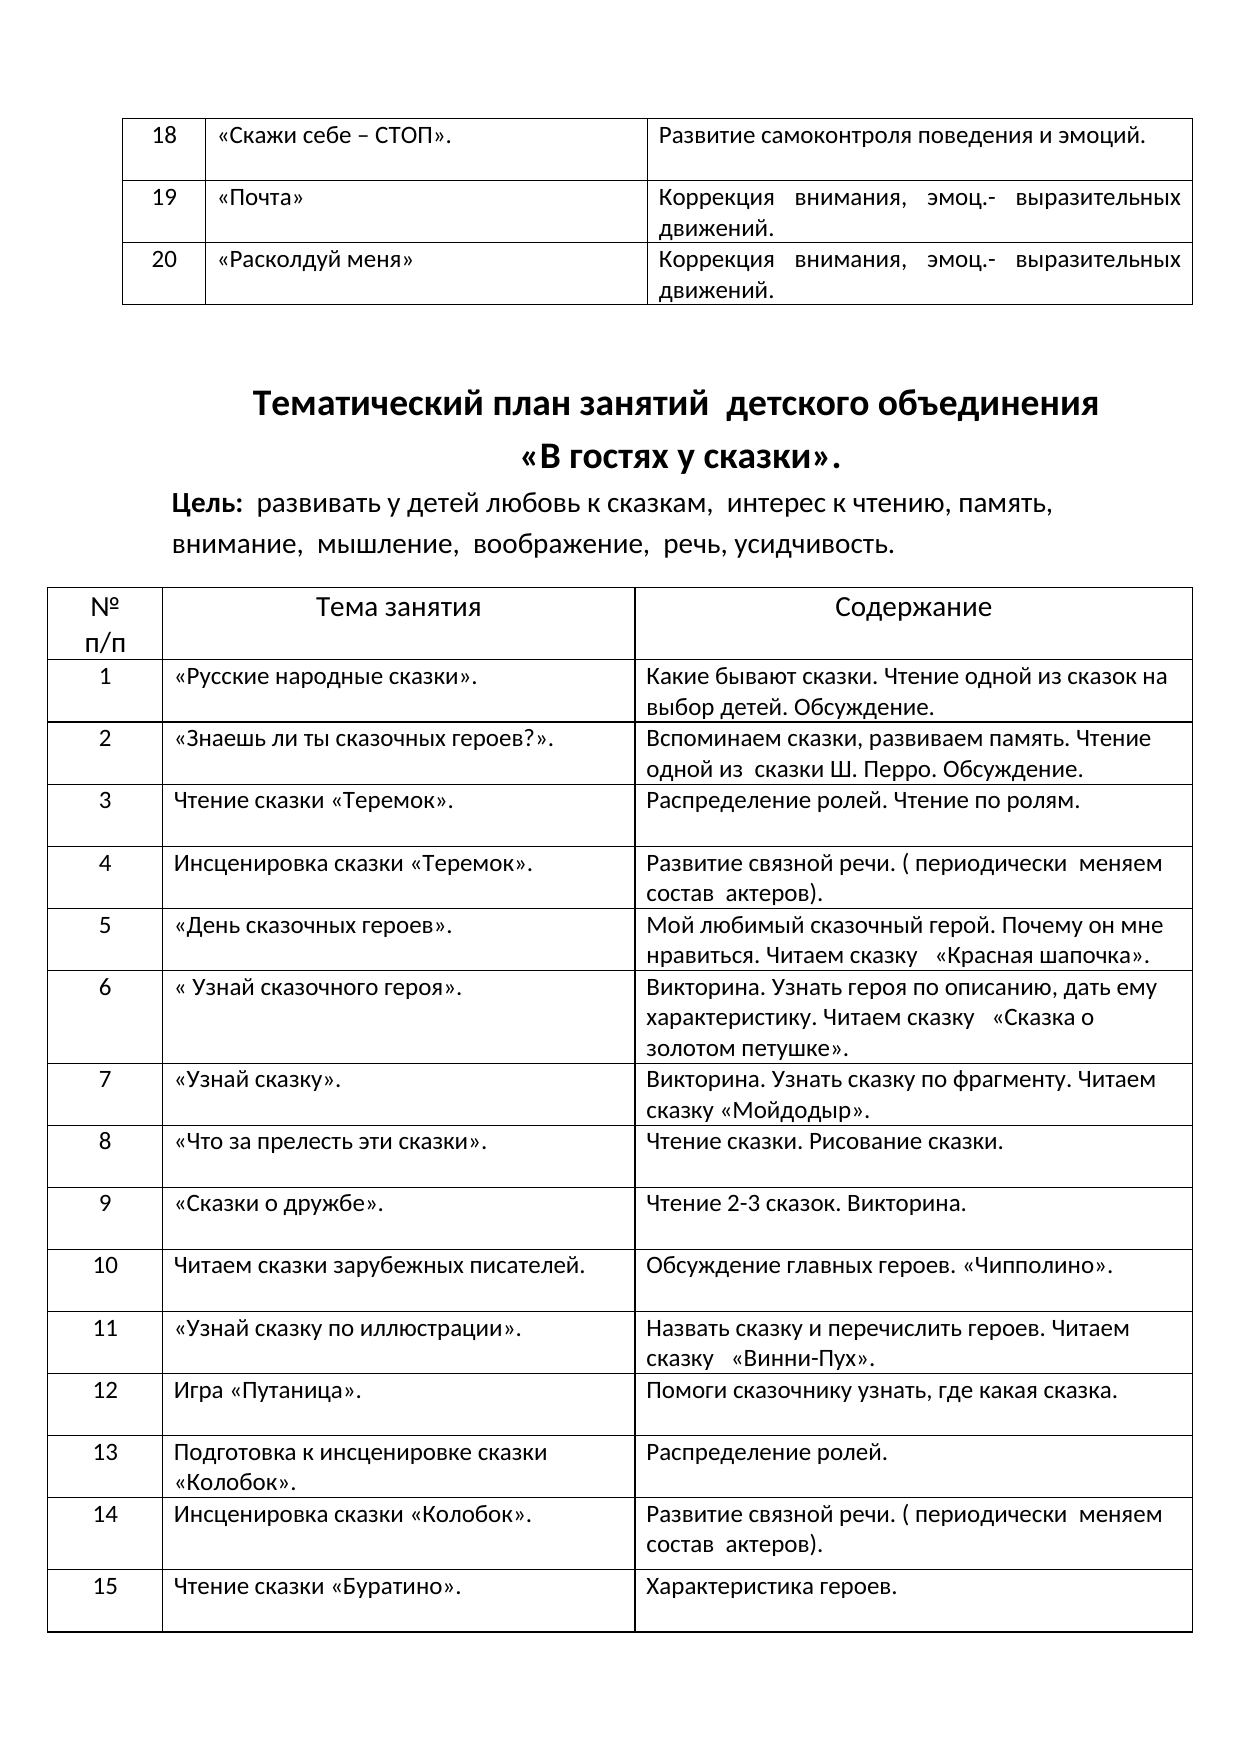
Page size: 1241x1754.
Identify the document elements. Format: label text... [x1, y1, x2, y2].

table_cell Обсуждение главных героев. «Чипполино». [636, 1250, 1192, 1311]
table_cell «Что за прелесть эти сказки». [163, 1126, 634, 1187]
table_cell Игра «Путаница». [163, 1374, 634, 1435]
table_cell Викторина. Узнать сказку по фрагменту. Читаем сказку «Мойдодыр». [636, 1064, 1192, 1124]
table_cell 12 [48, 1374, 162, 1435]
table_cell 13 [48, 1436, 162, 1497]
table_cell «Скажи себе – СТОП». [206, 119, 647, 180]
table_cell «День сказочных героев». [163, 909, 634, 970]
table_cell 5 [48, 909, 162, 970]
table_cell 14 [48, 1498, 162, 1569]
table_cell Чтение сказки. Рисование сказки. [636, 1126, 1192, 1187]
table_cell Викторина. Узнать героя по описанию, дать ему характеристику. Читаем сказку «Сказка о золотом петушке». [636, 971, 1192, 1062]
list Цель: развивать у детей любовь к сказкам, интерес к чтению, память, внимание, мышление, воображение, речь, усидчивость. [172, 484, 1181, 561]
table_cell 9 [48, 1188, 162, 1249]
table_cell Чтение 2-3 сказок. Викторина. [636, 1188, 1192, 1249]
table_cell Мой любимый сказочный герой. Почему он мне нравиться. Читаем сказку «Красная шапочка». [636, 909, 1192, 970]
table_cell «Сказки о дружбе». [163, 1188, 634, 1249]
table_cell « Узнай сказочного героя». [163, 971, 634, 1062]
table_cell 4 [48, 847, 162, 908]
table_cell Чтение сказки «Теремок». [163, 785, 634, 846]
table_cell Развитие связной речи. ( периодически меняем состав актеров). [636, 1498, 1192, 1569]
table_cell Помоги сказочнику узнать, где какая сказка. [636, 1374, 1192, 1435]
table_cell 7 [48, 1064, 162, 1124]
table_cell Коррекция внимания, эмоц.- выразительных движений. [648, 243, 1192, 304]
list «В гостях у сказки». [172, 432, 1181, 477]
list Тематический план занятий детского объединения [172, 379, 1181, 425]
table_cell Инсценировка сказки «Колобок». [163, 1498, 634, 1569]
table_cell «Расколдуй меня» [206, 243, 647, 304]
table_cell Подготовка к инсценировке сказки «Колобок». [163, 1436, 634, 1497]
table_cell 20 [123, 243, 205, 304]
table_cell «Почта» [206, 181, 647, 242]
table_cell 6 [48, 971, 162, 1062]
table_cell «Узнай сказку по иллюстрации». [163, 1312, 634, 1373]
table_cell 18 [123, 119, 205, 180]
table_cell Характеристика героев. [636, 1570, 1192, 1631]
table_cell 15 [48, 1570, 162, 1631]
table_cell Вспоминаем сказки, развиваем память. Чтение одной из сказки Ш. Перро. Обсуждение. [636, 723, 1192, 783]
table_header Тема занятия [163, 588, 634, 659]
table_header № п/п [48, 588, 162, 659]
table_cell 8 [48, 1126, 162, 1187]
table_cell Читаем сказки зарубежных писателей. [163, 1250, 634, 1311]
table_cell 19 [123, 181, 205, 242]
table_cell «Знаешь ли ты сказочных героев?». [163, 723, 634, 783]
table_cell «Узнай сказку». [163, 1064, 634, 1124]
table_cell Распределение ролей. [636, 1436, 1192, 1497]
table_cell Чтение сказки «Буратино». [163, 1570, 634, 1631]
table_cell Назвать сказку и перечислить героев. Читаем сказку «Винни-Пух». [636, 1312, 1192, 1373]
table_cell Развитие самоконтроля поведения и эмоций. [648, 119, 1192, 180]
table_header Содержание [636, 588, 1192, 659]
table_cell «Русские народные сказки». [163, 660, 634, 721]
table_cell Распределение ролей. Чтение по ролям. [636, 785, 1192, 846]
table_cell 1 [48, 660, 162, 721]
table_cell Развитие связной речи. ( периодически меняем состав актеров). [636, 847, 1192, 908]
table_cell Инсценировка сказки «Теремок». [163, 847, 634, 908]
table_cell 10 [48, 1250, 162, 1311]
table_cell 3 [48, 785, 162, 846]
table_cell 11 [48, 1312, 162, 1373]
table_cell Какие бывают сказки. Чтение одной из сказок на выбор детей. Обсуждение. [636, 660, 1192, 721]
table_cell Коррекция внимания, эмоц.- выразительных движений. [648, 181, 1192, 242]
table_cell 2 [48, 723, 162, 783]
